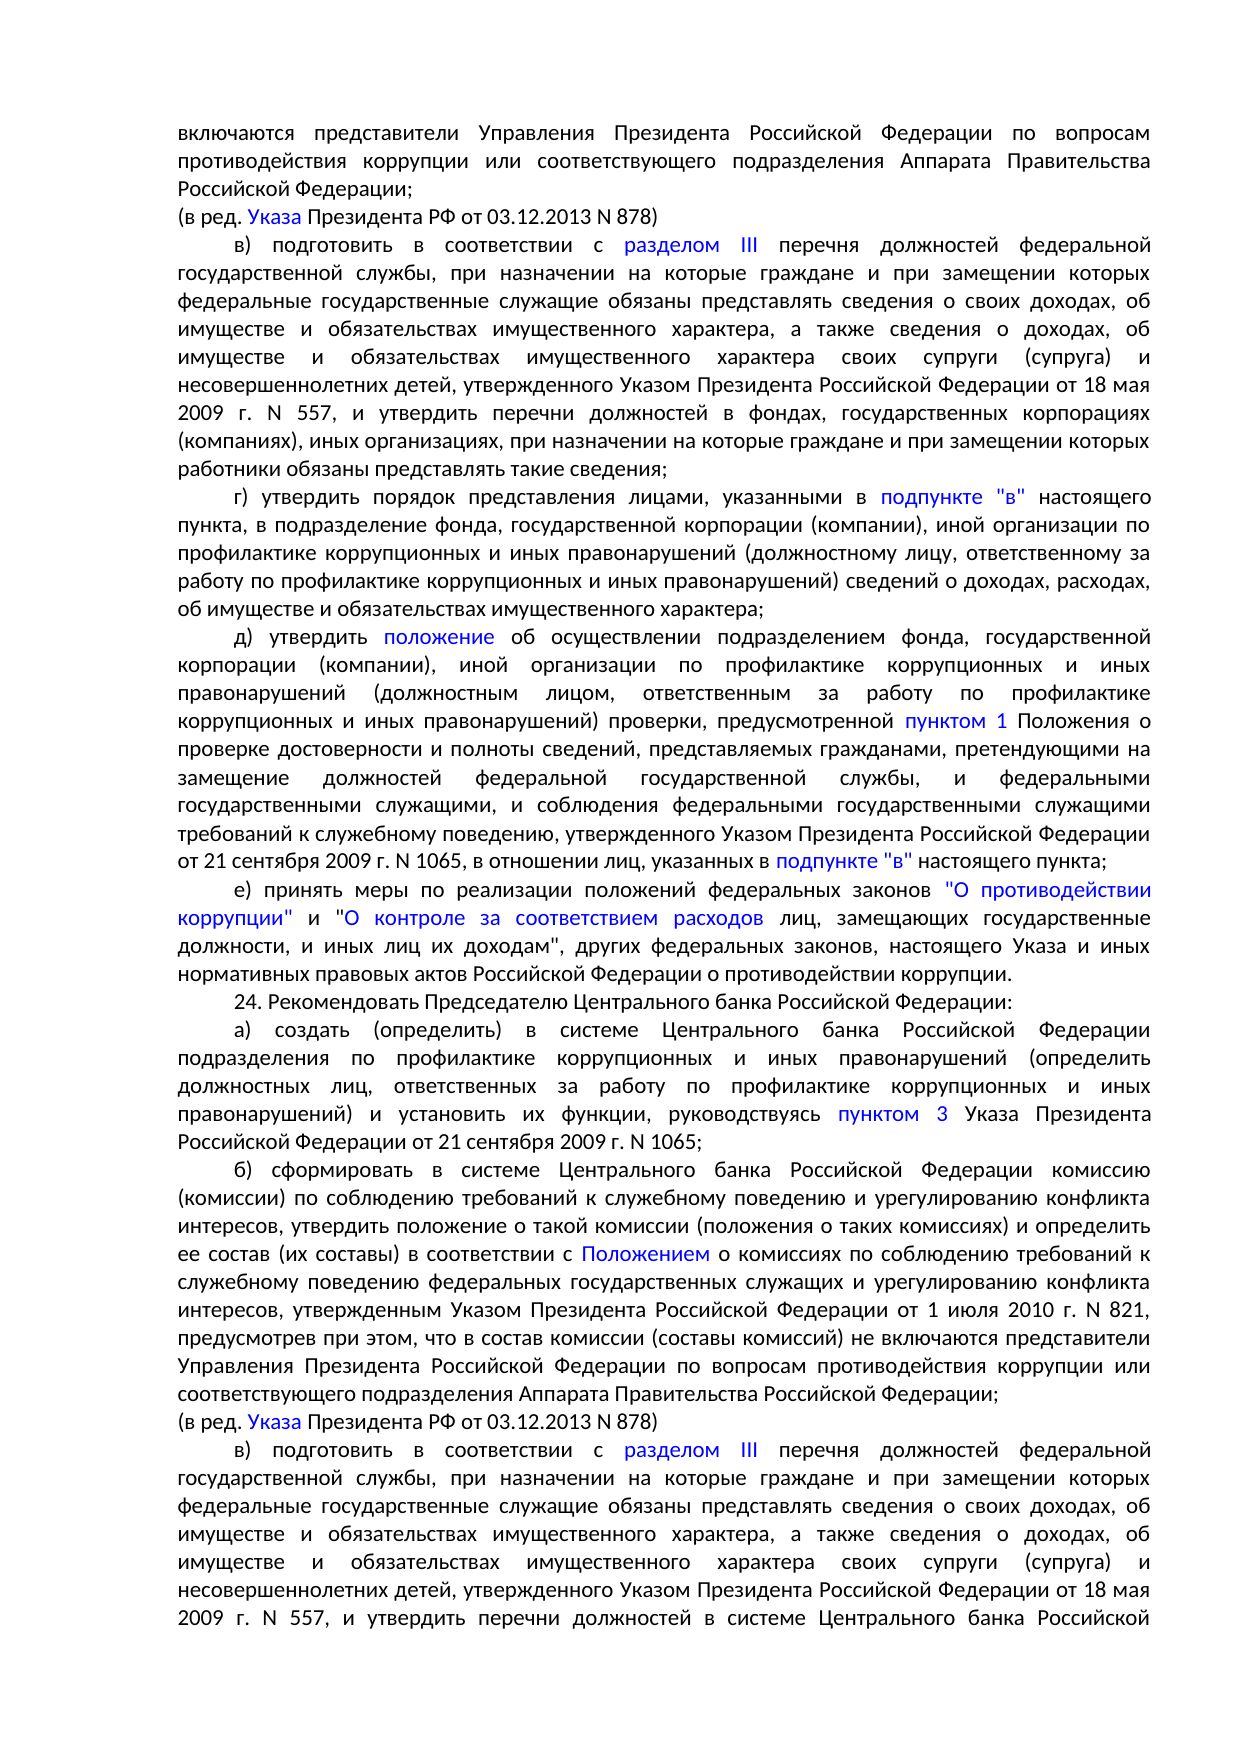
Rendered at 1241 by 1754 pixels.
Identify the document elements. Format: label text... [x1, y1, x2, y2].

text б) сформировать в системе Центрального банка Российской Федерации комиссию (комиссии) по соблюдению требований к служебному поведению и урегулированию конфликта интересов, утвердить положение о такой комиссии (положения о таких комиссиях) и определить ее состав (их составы) в соответствии с Положением о комиссиях по соблюдению требований к служебному поведению федеральных государственных служащих и урегулированию конфликта интересов, утвержденным Указом Президента Российской Федерации от 1 июля 2010 г. N 821, предусмотрев при этом, что в состав комиссии (составы комиссий) не включаются представители Управления Президента Российской Федерации по вопросам противодействия коррупции или соответствующего подразделения Аппарата Правительства Российской Федерации; [177, 1155, 1152, 1407]
text (в ред. Указа Президента РФ от 03.12.2013 N 878) [177, 1407, 1152, 1435]
text а) создать (определить) в системе Центрального банка Российской Федерации подразделения по профилактике коррупционных и иных правонарушений (определить должностных лиц, ответственных за работу по профилактике коррупционных и иных правонарушений) и установить их функции, руководствуясь пунктом 3 Указа Президента Российской Федерации от 21 сентября 2009 г. N 1065; [177, 1015, 1152, 1155]
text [177, 1435, 1152, 1631]
text г) утвердить порядок представления лицами, указанными в подпункте "в" настоящего пункта, в подразделение фонда, государственной корпорации (компании), иной организации по профилактике коррупционных и иных правонарушений (должностному лицу, ответственному за работу по профилактике коррупционных и иных правонарушений) сведений о доходах, расходах, об имуществе и обязательствах имущественного характера; [177, 482, 1152, 622]
text 24. Рекомендовать Председателю Центрального банка Российской Федерации: [177, 987, 1152, 1015]
text е) принять меры по реализации положений федеральных законов "О противодействии коррупции" и "О контроле за соответствием расходов лиц, замещающих государственные должности, и иных лиц их доходам", других федеральных законов, настоящего Указа и иных нормативных правовых актов Российской Федерации о противодействии коррупции. [177, 875, 1152, 987]
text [177, 118, 1152, 202]
text в) подготовить в соответствии с разделом III перечня должностей федеральной государственной службы, при назначении на которые граждане и при замещении которых федеральные государственные служащие обязаны представлять сведения о своих доходах, об имуществе и обязательствах имущественного характера, а также сведения о доходах, об имуществе и обязательствах имущественного характера своих супруги (супруга) и несовершеннолетних детей, утвержденного Указом Президента Российской Федерации от 18 мая 2009 г. N 557, и утвердить перечни должностей в фондах, государственных корпорациях (компаниях), иных организациях, при назначении на которые граждане и при замещении которых работники обязаны представлять такие сведения; [177, 230, 1152, 482]
text д) утвердить положение об осуществлении подразделением фонда, государственной корпорации (компании), иной организации по профилактике коррупционных и иных правонарушений (должностным лицом, ответственным за работу по профилактике коррупционных и иных правонарушений) проверки, предусмотренной пунктом 1 Положения о проверке достоверности и полноты сведений, представляемых гражданами, претендующими на замещение должностей федеральной государственной службы, и федеральными государственными служащими, и соблюдения федеральными государственными служащими требований к служебному поведению, утвержденного Указом Президента Российской Федерации от 21 сентября 2009 г. N 1065, в отношении лиц, указанных в подпункте "в" настоящего пункта; [177, 622, 1152, 875]
text (в ред. Указа Президента РФ от 03.12.2013 N 878) [177, 202, 1152, 230]
